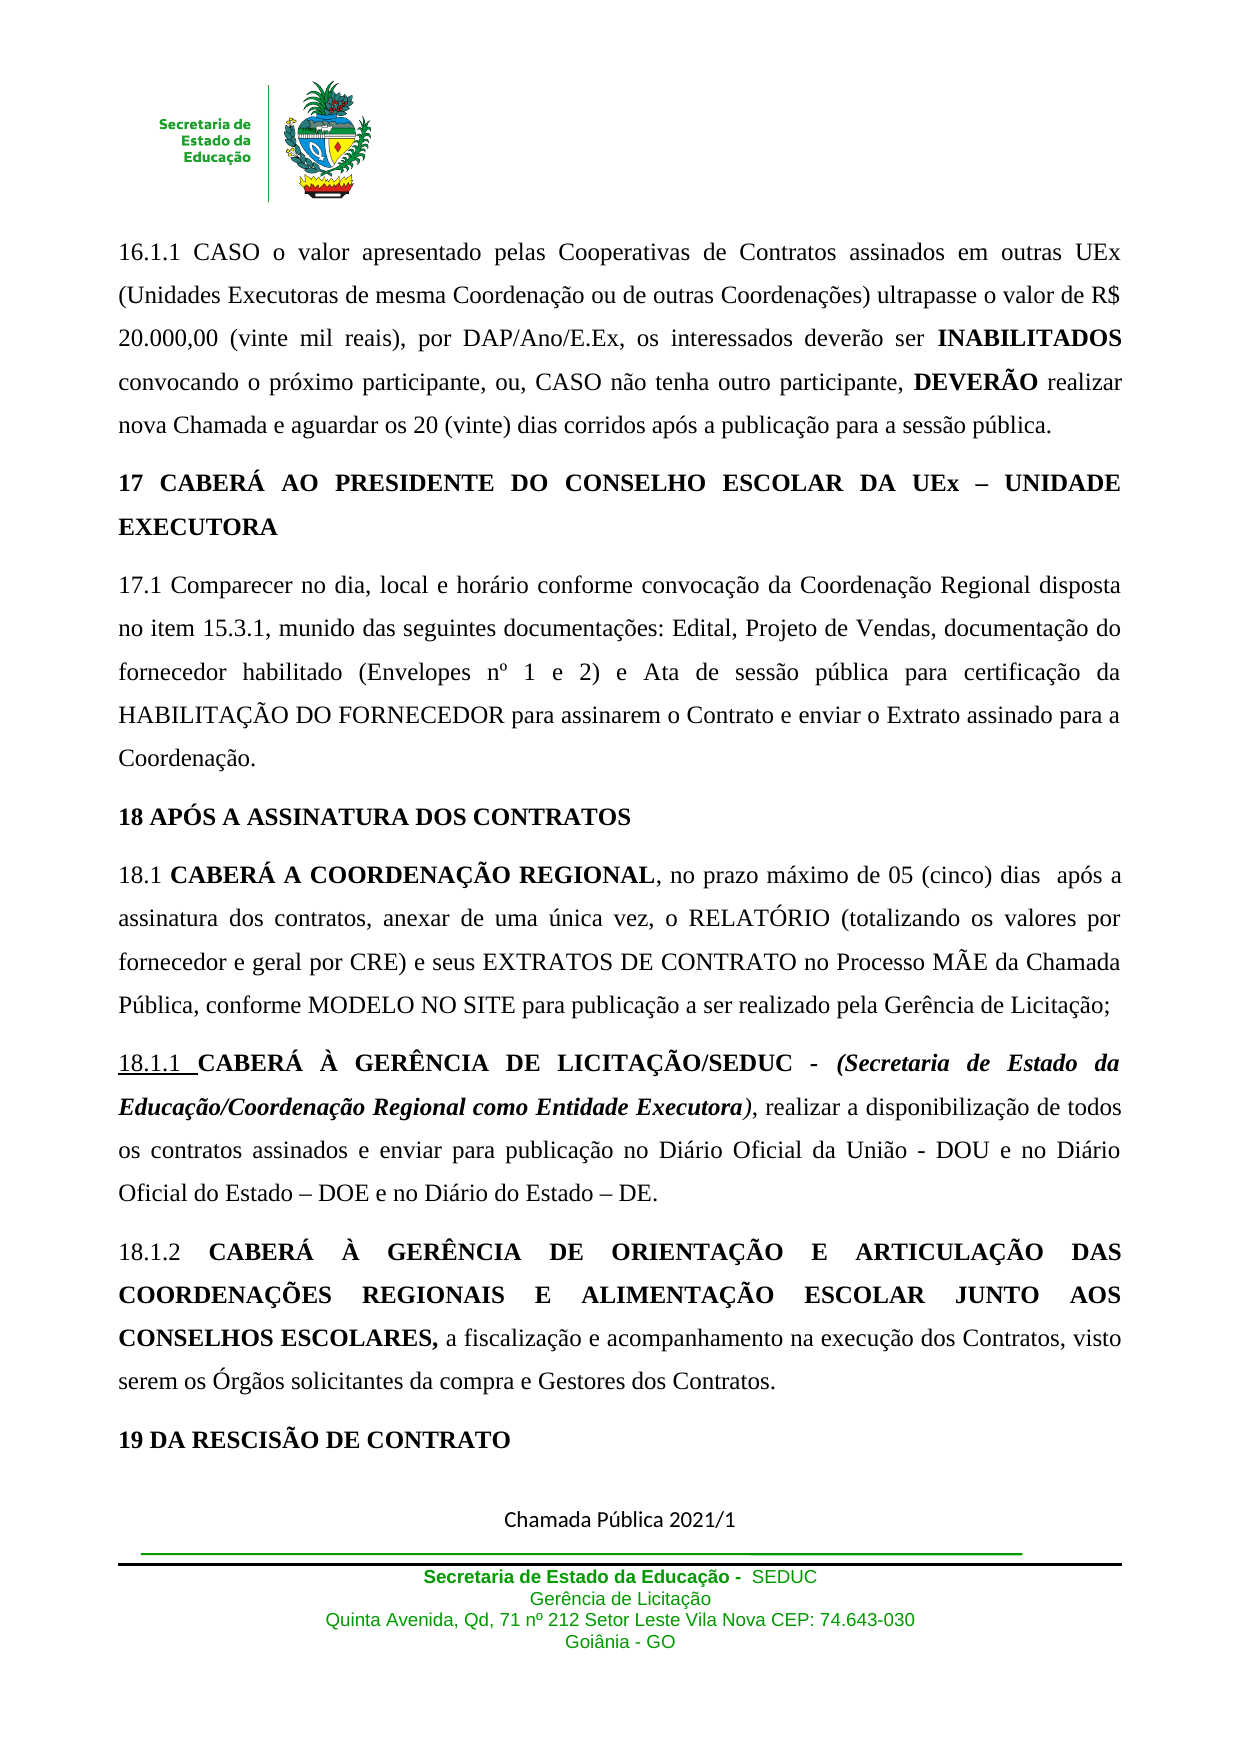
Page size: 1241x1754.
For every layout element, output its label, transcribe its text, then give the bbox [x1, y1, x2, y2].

text 17 CABERÁ AO PRESIDENTE DO CONSELHO ESCOLAR DA UEx – UNIDADE EXECUTORA [118, 468, 1122, 540]
text 18 APÓS A ASSINATURA DOS CONTRATOS [118, 802, 1122, 830]
text 17.1 Comparecer no dia, local e horário conforme convocação da Coordenação Regional disposta no item 15.3.1, munido das seguintes documentações: Edital, Projeto de Vendas, documentação do fornecedor habilitado (Envelopes nº 1 e 2) e Ata de sessão pública para certificação da HABILITAÇÃO DO FORNECEDOR para assinarem o Contrato e enviar o Extrato assinado para a Coordenação. [118, 570, 1122, 772]
text 18.1.1 CABERÁ À GERÊNCIA DE LICITAÇÃO/SEDUC - (Secretaria de Estado da Educação/Coordenação Regional como Entidade Executora), realizar a disponibilização de todos os contratos assinados e enviar para publicação no Diário Oficial da União - DOU e no Diário Oficial do Estado – DOE e no Diário do Estado – DE. [118, 1048, 1122, 1207]
text 18.1.2 CABERÁ À GERÊNCIA DE ORIENTAÇÃO E ARTICULAÇÃO DAS COORDENAÇÕES REGIONAIS E ALIMENTAÇÃO ESCOLAR JUNTO AOS CONSELHOS ESCOLARES, a fiscalização e acompanhamento na execução dos Contratos, visto serem os Órgãos solicitantes da compra e Gestores dos Contratos. [118, 1237, 1122, 1395]
text 16.1.1 CASO o valor apresentado pelas Cooperativas de Contratos assinados em outras UEx (Unidades Executoras de mesma Coordenação ou de outras Coordenações) ultrapasse o valor de R$ 20.000,00 (vinte mil reais), por DAP/Ano/E.Ex, os interessados deverão ser INABILITADOS convocando o próximo participante, ou, CASO não tenha outro participante, DEVERÃO realizar nova Chamada e aguardar os 20 (vinte) dias corridos após a publicação para a sessão pública. [118, 237, 1122, 438]
text 19 DA RESCISÃO DE CONTRATO [118, 1425, 1122, 1453]
picture [118, 73, 412, 210]
text 18.1 CABERÁ A COORDENAÇÃO REGIONAL, no prazo máximo de 05 (cinco) dias após a assinatura dos contratos, anexar de uma única vez, o RELATÓRIO (totalizando os valores por fornecedor e geral por CRE) e seus EXTRATOS DE CONTRATO no Processo MÃE da Chamada Pública, conforme MODELO NO SITE para publicação a ser realizado pela Gerência de Licitação; [118, 860, 1122, 1018]
